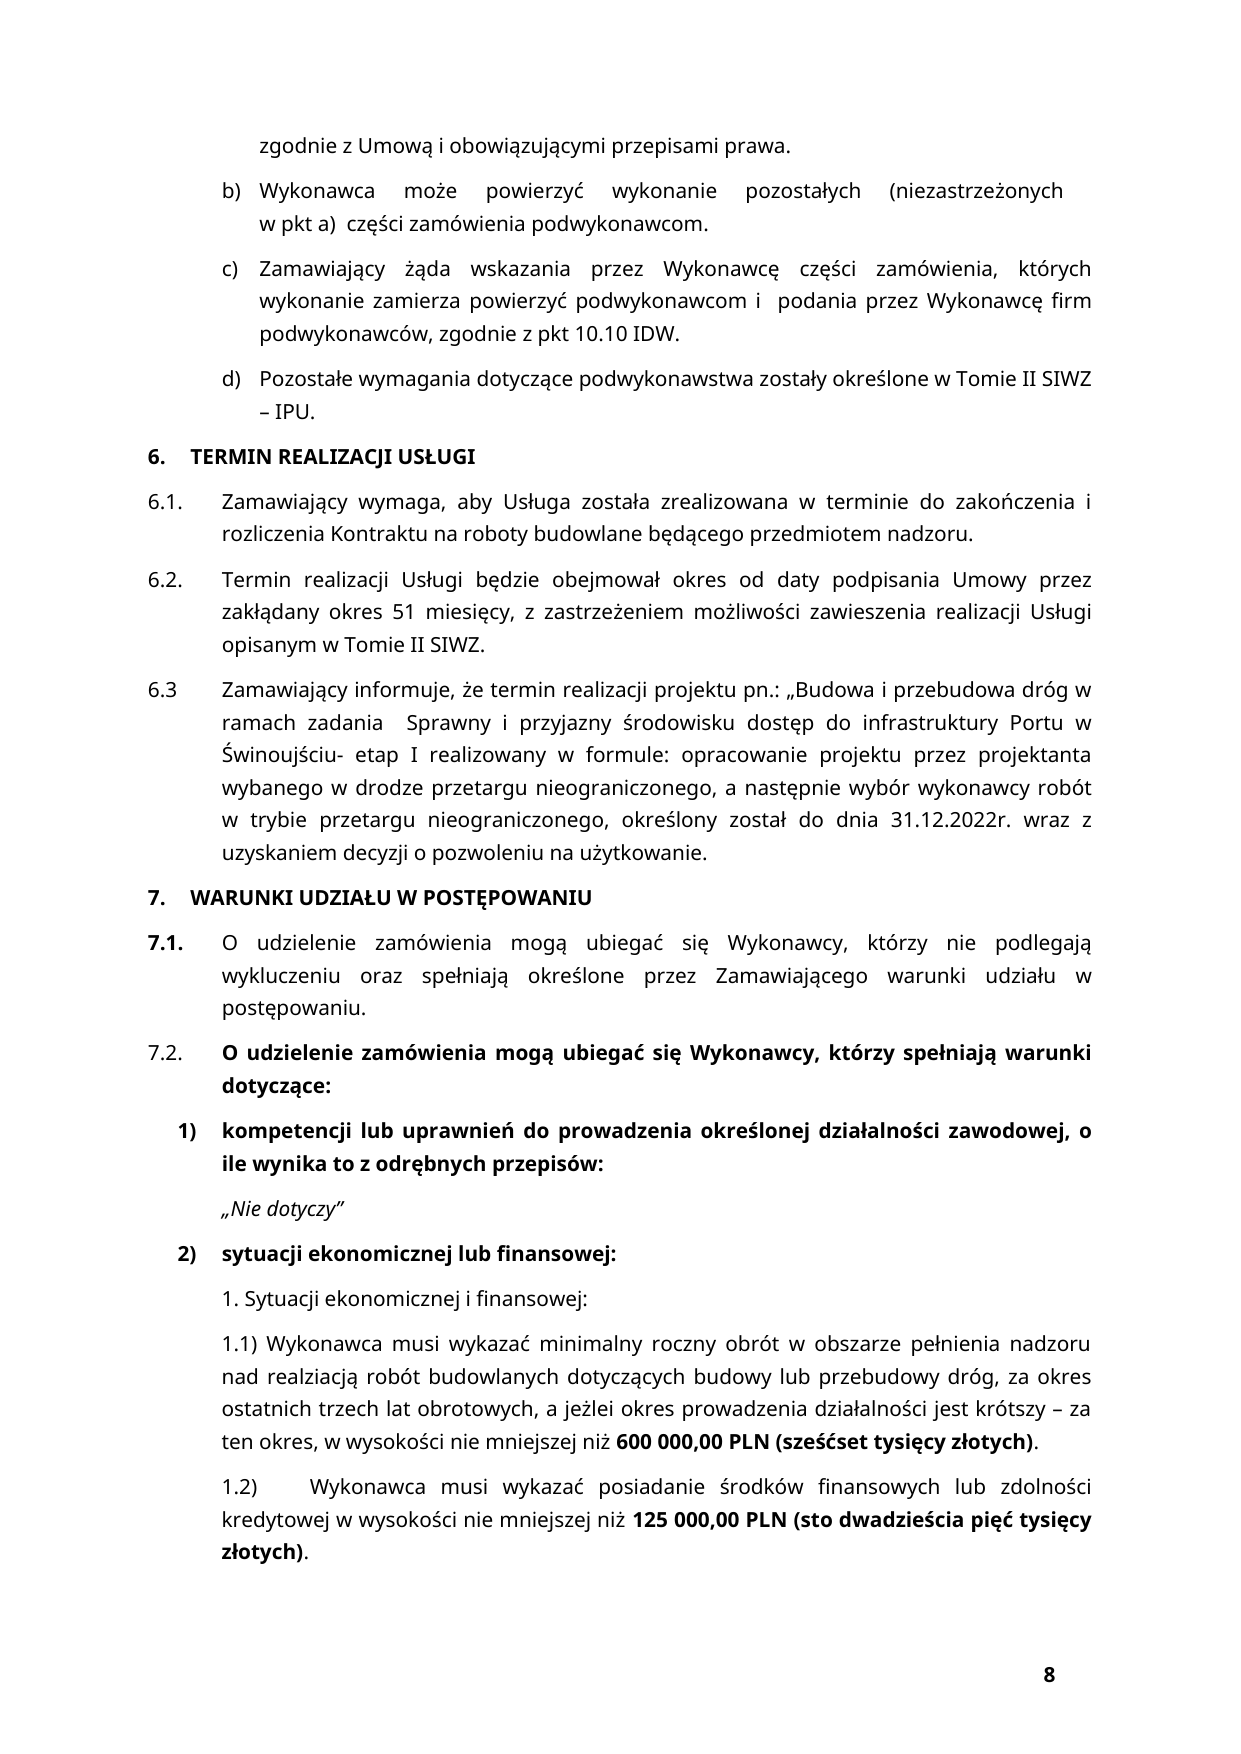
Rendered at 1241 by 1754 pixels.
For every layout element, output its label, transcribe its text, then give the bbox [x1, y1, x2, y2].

text zgodnie z Umową i obowiązującymi przepisami prawa. [222, 131, 1092, 159]
text 1.1) Wykonawca musi wykazać minimalny roczny obrót w obszarze pełnienia nadzoru nad realziacją robót budowlanych dotyczących budowy lub przebudowy dróg, za okres ostatnich trzech lat obrotowych, a jeżlei okres prowadzenia działalności jest krótszy – za ten okres, w wysokości nie mniejszej niż 600 000,00 PLN (sześćset tysięcy złotych). [221, 1329, 1092, 1456]
text 1.2) Wykonawca musi wykazać posiadanie środków finansowych lub zdolności kredytowej w wysokości nie mniejszej niż 125 000,00 PLN (sto dwadzieścia pięć tysięcy złotych). [221, 1472, 1092, 1566]
list WARUNKI UDZIAŁU W POSTĘPOWANIU [148, 883, 1092, 912]
text 1. Sytuacji ekonomicznej i finansowej: [177, 1284, 1092, 1313]
text 7.1. O udzielenie zamówienia mogą ubiegać się Wykonawcy, którzy nie podlegają wykluczeniu oraz spełniają określone przez Zamawiającego warunki udziału w postępowaniu. [148, 928, 1092, 1022]
text 2) sytuacji ekonomicznej lub finansowej: [177, 1239, 1092, 1267]
list TERMIN REALIZACJI USŁUGI [148, 442, 1092, 470]
text c) Zamawiający żąda wskazania przez Wykonawcę części zamówienia, których wykonanie zamierza powierzyć podwykonawcom i podania przez Wykonawcę firm podwykonawców, zgodnie z pkt 10.10 IDW. [222, 254, 1092, 347]
text 6.2. Termin realizacji Usługi będzie obejmował okres od daty podpisania Umowy przez zakłądany okres 51 miesięcy, z zastrzeżeniem możliwości zawieszenia realizacji Usługi opisanym w Tomie II SIWZ. [148, 565, 1092, 658]
text „Nie dotyczy” [222, 1194, 1092, 1222]
text 7.2. O udzielenie zamówienia mogą ubiegać się Wykonawcy, którzy spełniają warunki dotyczące: [148, 1038, 1092, 1099]
text 6.3 Zamawiający informuje, że termin realizacji projektu pn.: „Budowa i przebudowa dróg w ramach zadania Sprawny i przyjazny środowisku dostęp do infrastruktury Portu w Świnoujściu- etap I realizowany w formule: opracowanie projektu przez projektanta wybanego w drodze przetargu nieograniczonego, a następnie wybór wykonawcy robót w trybie przetargu nieograniczonego, określony został do dnia 31.12.2022r. wraz z uzyskaniem decyzji o pozwoleniu na użytkowanie. [148, 675, 1092, 866]
text 6.1. Zamawiający wymaga, aby Usługa została zrealizowana w terminie do zakończenia i rozliczenia Kontraktu na roboty budowlane będącego przedmiotem nadzoru. [148, 487, 1092, 548]
text d) Pozostałe wymagania dotyczące podwykonawstwa zostały określone w Tomie II SIWZ – IPU. [222, 364, 1092, 425]
text 1) kompetencji lub uprawnień do prowadzenia określonej działalności zawodowej, o ile wynika to z odrębnych przepisów: [177, 1116, 1092, 1177]
text b) Wykonawca może powierzyć wykonanie pozostałych (niezastrzeżonych w pkt a) części zamówienia podwykonawcom. [222, 176, 1092, 237]
